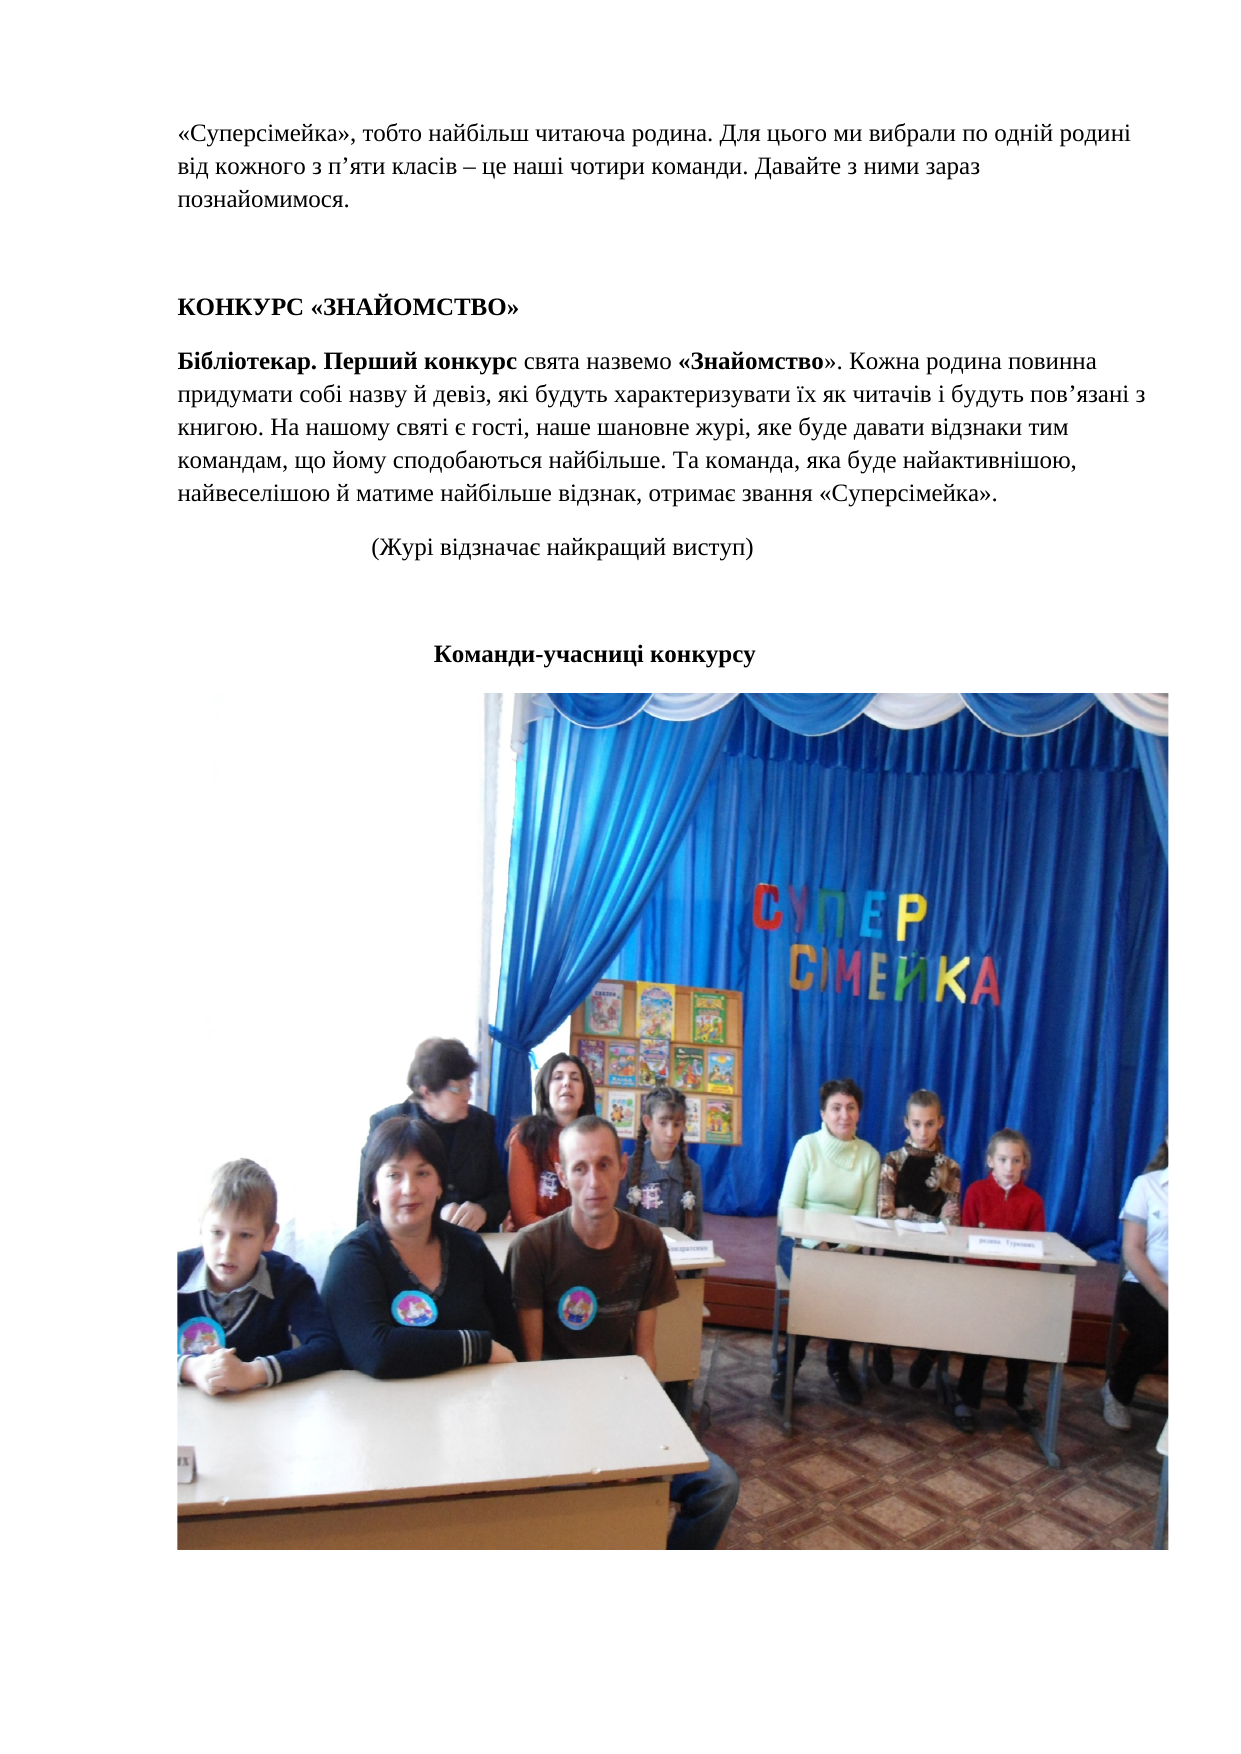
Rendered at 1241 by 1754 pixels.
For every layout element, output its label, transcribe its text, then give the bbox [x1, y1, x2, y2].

text (Журі відзначає найкращий виступ) [177, 532, 1152, 560]
picture [177, 693, 1169, 1550]
text Бібліотекар. Перший конкурс свята назвемо «Знайомство». Кожна родина повинна придумати собі назву й девіз, які будуть характеризувати їх як читачів і будуть пов’язані з книгою. На нашому святі є гості, наше шановне журі, яке буде давати відзнаки тим командам, що йому сподобаються найбільше. Та команда, яка буде найактивнішою, найвеселішою й матиме найбільше відзнак, отримає звання «Суперсімейка». [177, 346, 1152, 507]
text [177, 118, 1152, 213]
text КОНКУРС «ЗНАЙОМСТВО» [177, 292, 1152, 321]
text Команди-учасниці конкурсу [177, 639, 1152, 668]
